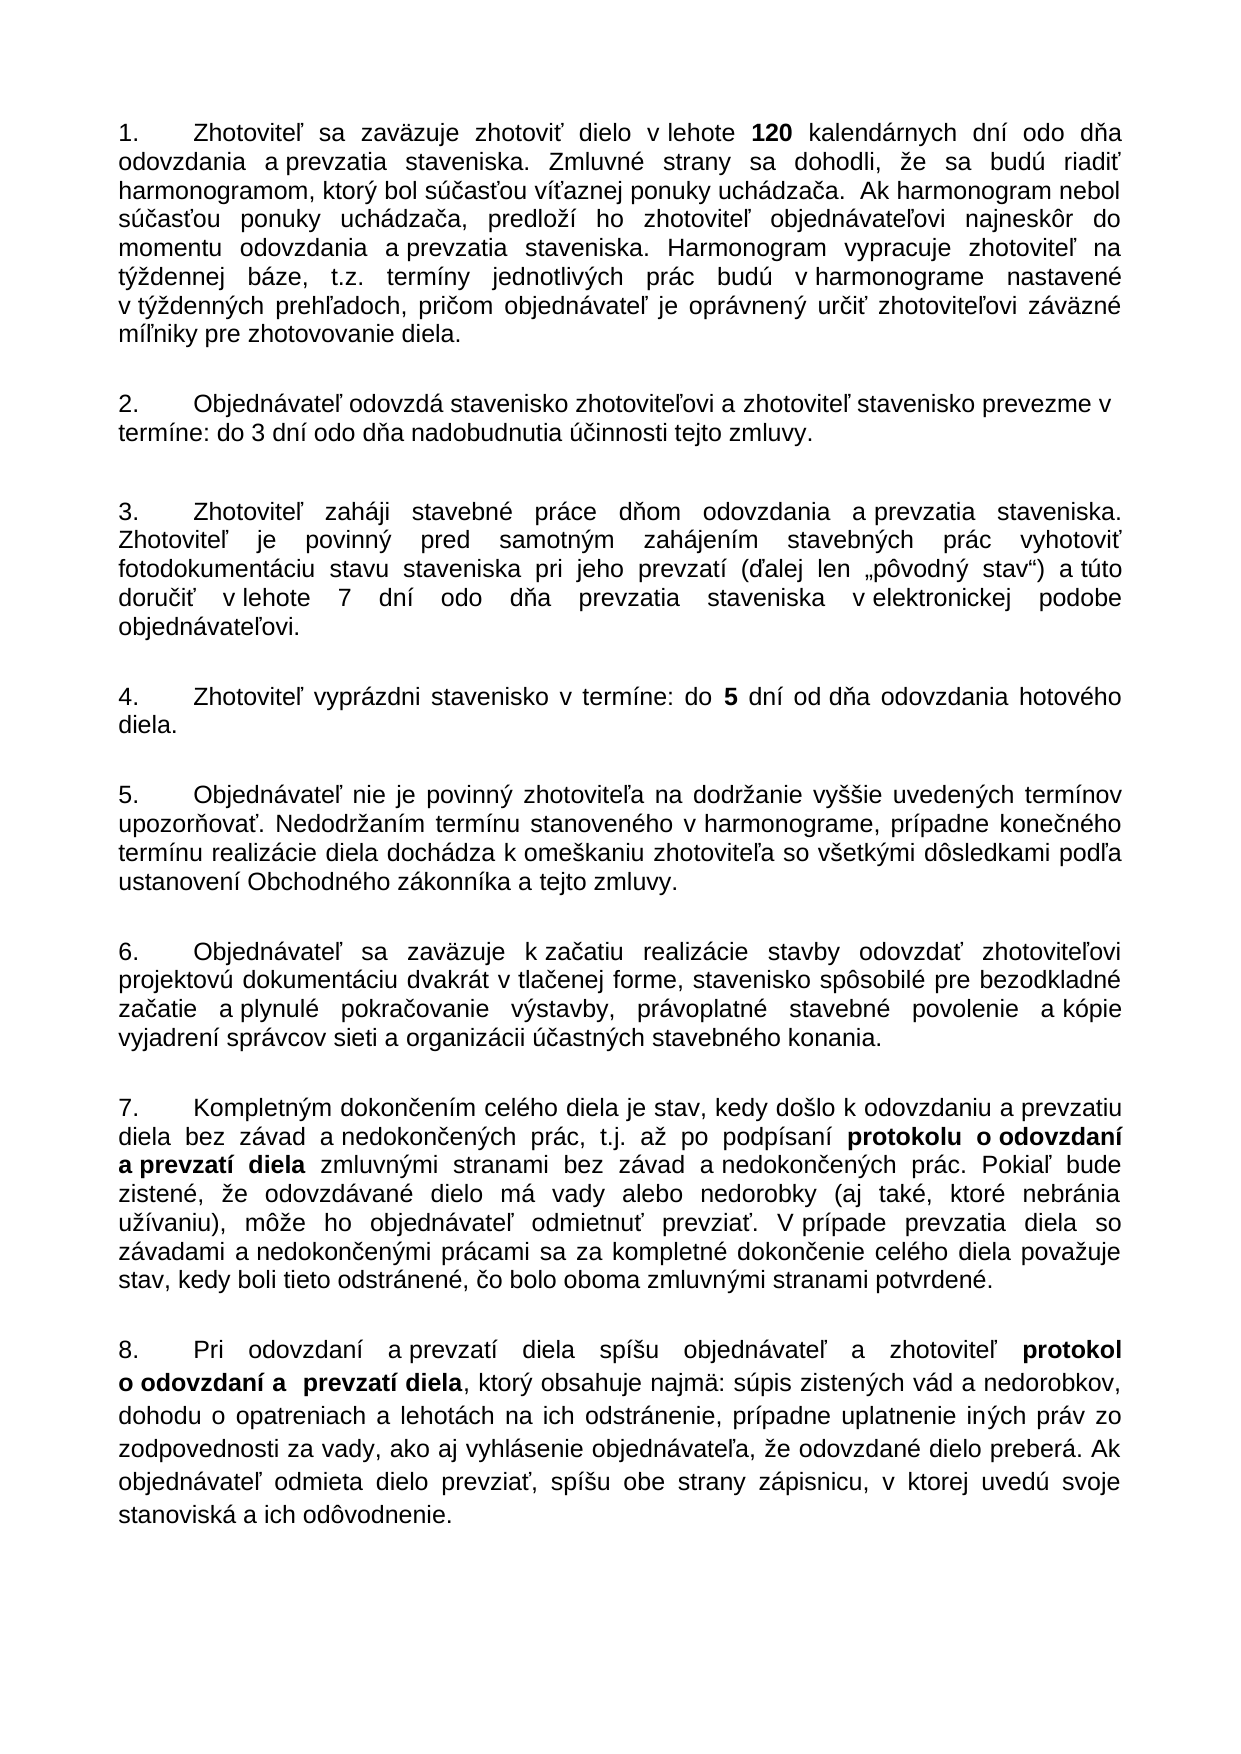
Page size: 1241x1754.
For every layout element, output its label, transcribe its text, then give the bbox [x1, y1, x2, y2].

list Pri odovzdaní a prevzatí diela spíšu objednávateľ a zhotoviteľ protokol o odovzdaní a prevzatí diela, ktorý obsahuje najmä: súpis zistených vád a nedorobkov, dohodu o opatreniach a lehotách na ich odstránenie, prípadne uplatnenie iných práv zo zodpovednosti za vady, ako aj vyhlásenie objednávateľa, že odovzdané dielo preberá. Ak objednávateľ odmieta dielo prevziať, spíšu obe strany zápisnicu, v ktorej uvedú svoje stanoviská a ich odôvodnenie. [118, 1335, 1122, 1529]
list Zhotoviteľ sa zaväzuje zhotoviť dielo v lehote 120 kalendárnych dní odo dňa odovzdania a prevzatia staveniska. Zmluvné strany sa dohodli, že sa budú riadiť harmonogramom, ktorý bol súčasťou víťaznej ponuky uchádzača. Ak harmonogram nebol súčasťou ponuky uchádzača, predloží ho zhotoviteľ objednávateľovi najneskôr do momentu odovzdania a prevzatia staveniska. Harmonogram vypracuje zhotoviteľ na týždennej báze, t.z. termíny jednotlivých prác budú v harmonograme nastavené v týždenných prehľadoch, pričom objednávateľ je oprávnený určiť zhotoviteľovi záväzné míľniky pre zhotovovanie diela. [118, 118, 1122, 348]
list Objednávateľ sa zaväzuje k začatiu realizácie stavby odovzdať zhotoviteľovi projektovú dokumentáciu dvakrát v tlačenej forme, stavenisko spôsobilé pre bezodkladné začatie a plynulé pokračovanie výstavby, právoplatné stavebné povolenie a kópie vyjadrení správcov sieti a organizácii účastných stavebného konania. [118, 936, 1122, 1051]
list Zhotoviteľ zaháji stavebné práce dňom odovzdania a prevzatia staveniska. Zhotoviteľ je povinný pred samotným zahájením stavebných prác vyhotoviť fotodokumentáciu stavu staveniska pri jeho prevzatí (ďalej len „pôvodný stav“) a túto doručiť v lehote 7 dní odo dňa prevzatia staveniska v elektronickej podobe objednávateľovi. [118, 496, 1122, 640]
list Objednávateľ odovzdá stavenisko zhotoviteľovi a zhotoviteľ stavenisko prevezme v termíne: do 3 dní odo dňa nadobudnutia účinnosti tejto zmluvy. [118, 389, 1122, 447]
list Zhotoviteľ vyprázdni stavenisko v termíne: do 5 dní od dňa odovzdania hotového diela. [118, 681, 1122, 739]
list Objednávateľ nie je povinný zhotoviteľa na dodržanie vyššie uvedených termínov upozorňovať. Nedodržaním termínu stanoveného v harmonograme, prípadne konečného termínu realizácie diela dochádza k omeškaniu zhotoviteľa so všetkými dôsledkami podľa ustanovení Obchodného zákonníka a tejto zmluvy. [118, 780, 1122, 895]
list Kompletným dokončením celého diela je stav, kedy došlo k odovzdaniu a prevzatiu diela bez závad a nedokončených prác, t.j. až po podpísaní protokolu o odovzdaní a prevzatí diela zmluvnými stranami bez závad a nedokončených prác. Pokiaľ bude zistené, že odovzdávané dielo má vady alebo nedorobky (aj také, ktoré nebránia užívaniu), môže ho objednávateľ odmietnuť prevziať. V prípade prevzatia diela so závadami a nedokončenými prácami sa za kompletné dokončenie celého diela považuje stav, kedy boli tieto odstránené, čo bolo oboma zmluvnými stranami potvrdené. [118, 1093, 1122, 1294]
